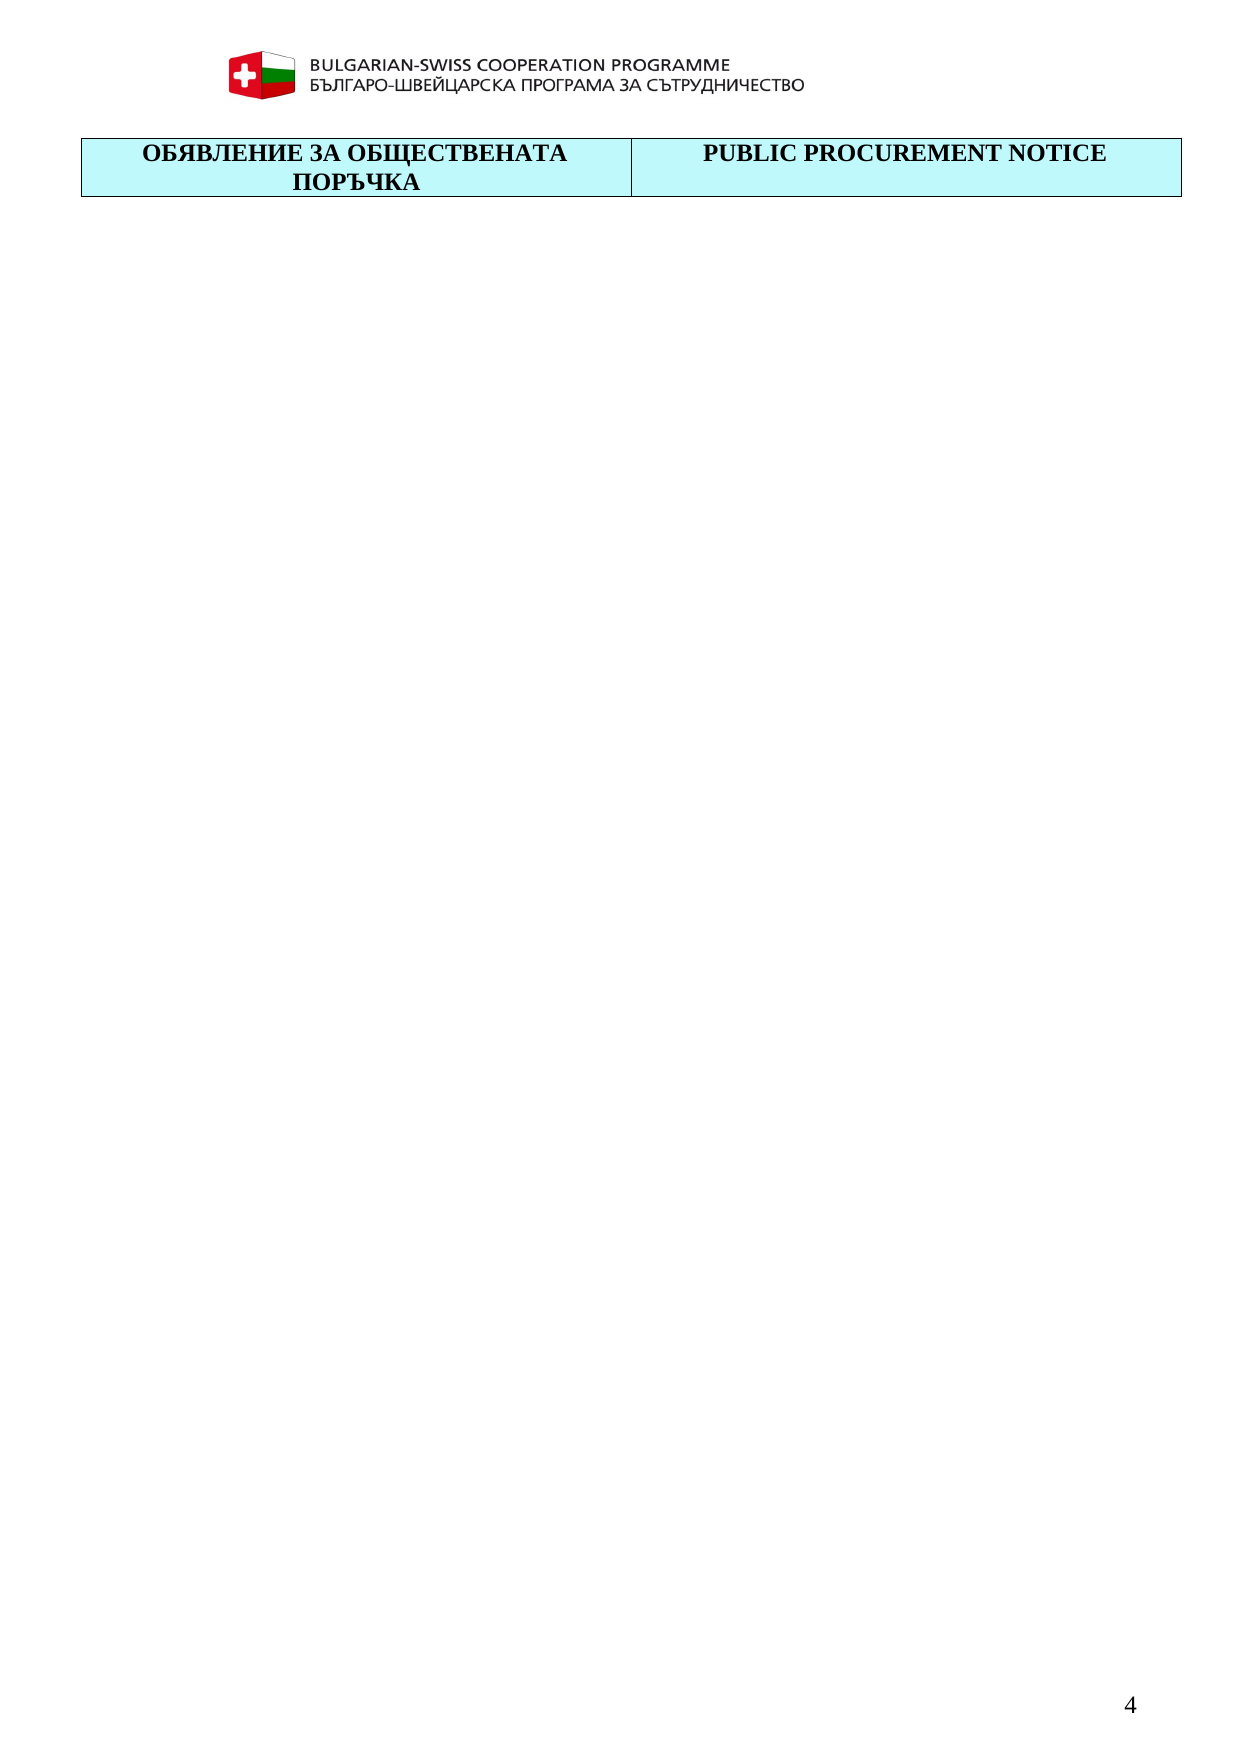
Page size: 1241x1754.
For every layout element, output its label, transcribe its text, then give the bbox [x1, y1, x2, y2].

table_header ОБЯВЛЕНИЕ ЗА ОБЩЕСТВЕНАТА ПОРЪЧКА [82, 139, 631, 196]
table_header PUBLIC PROCUREMENT NOTICE [632, 139, 1181, 196]
picture [192, 12, 865, 138]
